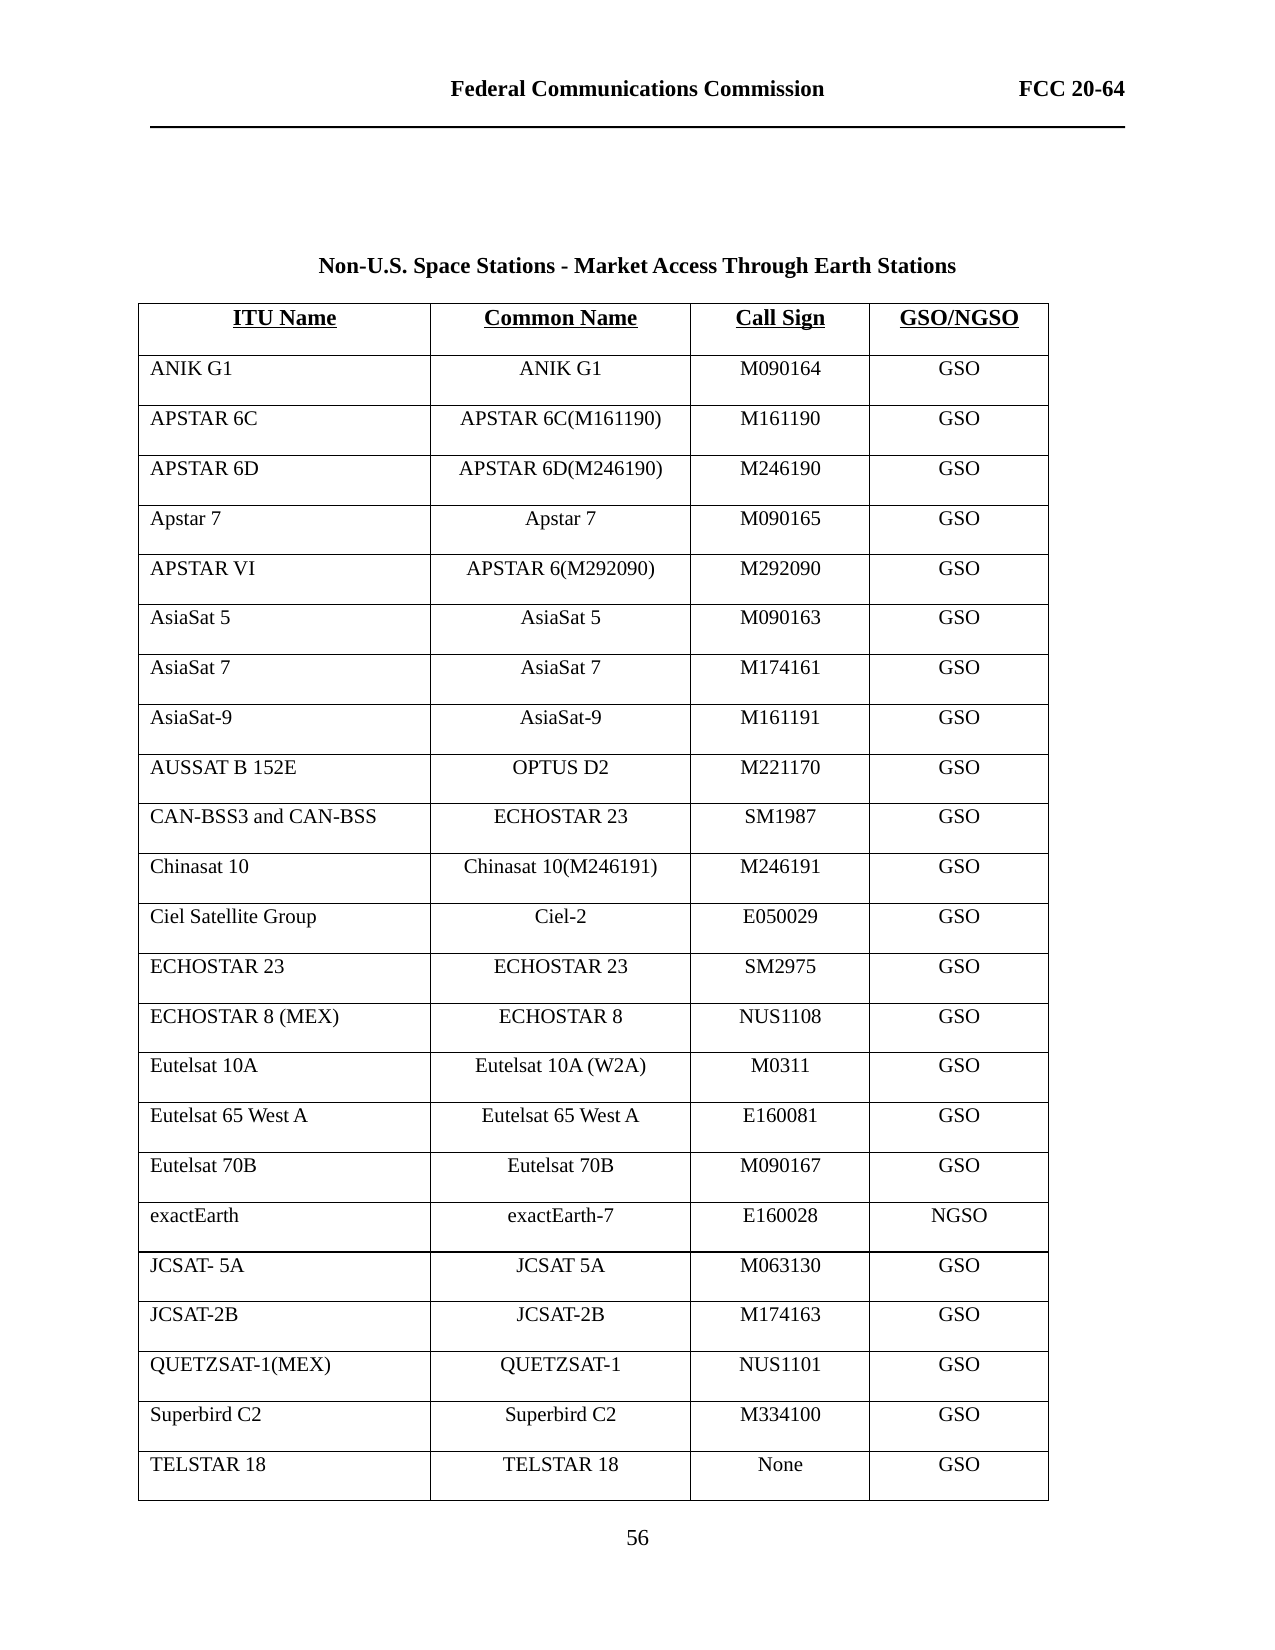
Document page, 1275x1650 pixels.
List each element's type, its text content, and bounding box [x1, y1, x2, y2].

table_cell M0311 [691, 1053, 869, 1102]
table_cell NGSO [870, 1203, 1048, 1251]
table_cell E160028 [691, 1203, 869, 1251]
table_cell M246191 [691, 854, 869, 903]
table_cell Chinasat 10(M246191) [431, 854, 690, 903]
table_cell GSO [870, 1053, 1048, 1102]
table_cell GSO [870, 1352, 1048, 1401]
table_cell GSO [870, 1402, 1048, 1451]
table_cell GSO [870, 954, 1048, 1002]
table_cell Eutelsat 10A (W2A) [431, 1053, 690, 1102]
table_cell JCSAT 5A [431, 1253, 690, 1301]
table_cell GSO [870, 1302, 1048, 1351]
table_cell QUETZSAT-1(MEX) [139, 1352, 430, 1401]
text Non-U.S. Space Stations - Market Access Through Earth Stations [150, 252, 1125, 278]
table_cell ECHOSTAR 23 [139, 954, 430, 1002]
table_cell GSO [870, 356, 1048, 405]
table_cell M090165 [691, 506, 869, 554]
table_cell exactEarth [139, 1203, 430, 1251]
table_cell M174163 [691, 1302, 869, 1351]
table_header Common Name [431, 304, 690, 355]
table_cell M090163 [691, 605, 869, 654]
table_cell Apstar 7 [431, 506, 690, 554]
table_cell AsiaSat 7 [139, 655, 430, 704]
table_cell TELSTAR 18 [431, 1452, 690, 1500]
table_cell Eutelsat 65 West A [431, 1103, 690, 1152]
table_cell SM1987 [691, 804, 869, 853]
table_cell AUSSAT B 152E [139, 755, 430, 803]
table_cell GSO [870, 705, 1048, 753]
table_cell Superbird C2 [139, 1402, 430, 1451]
table_cell M292090 [691, 555, 869, 604]
table_cell Ciel-2 [431, 904, 690, 953]
table_cell M161191 [691, 705, 869, 753]
table_cell CAN-BSS3 and CAN-BSS [139, 804, 430, 853]
table_cell GSO [870, 605, 1048, 654]
table_cell GSO [870, 1153, 1048, 1202]
table_cell AsiaSat 5 [431, 605, 690, 654]
table_cell GSO [870, 506, 1048, 554]
table_cell APSTAR VI [139, 555, 430, 604]
table_cell E160081 [691, 1103, 869, 1152]
table_cell QUETZSAT-1 [431, 1352, 690, 1401]
table_cell APSTAR 6D [139, 456, 430, 504]
table_cell NUS1108 [691, 1004, 869, 1052]
table_cell Apstar 7 [139, 506, 430, 554]
table_cell M090167 [691, 1153, 869, 1202]
table_cell Eutelsat 10A [139, 1053, 430, 1102]
table_cell JCSAT-2B [431, 1302, 690, 1351]
table_cell TELSTAR 18 [139, 1452, 430, 1500]
table_cell APSTAR 6C [139, 406, 430, 455]
table_cell Eutelsat 65 West A [139, 1103, 430, 1152]
table_cell ECHOSTAR 8 [431, 1004, 690, 1052]
table_cell SM2975 [691, 954, 869, 1002]
table_cell M334100 [691, 1402, 869, 1451]
table_cell GSO [870, 755, 1048, 803]
table_cell M161190 [691, 406, 869, 455]
table_cell NUS1101 [691, 1352, 869, 1401]
table_cell M063130 [691, 1253, 869, 1301]
table_cell ECHOSTAR 23 [431, 804, 690, 853]
table_cell M246190 [691, 456, 869, 504]
table_cell GSO [870, 854, 1048, 903]
table_cell M221170 [691, 755, 869, 803]
table_cell JCSAT-2B [139, 1302, 430, 1351]
table_cell GSO [870, 1253, 1048, 1301]
table_cell ECHOSTAR 8 (MEX) [139, 1004, 430, 1052]
table_cell GSO [870, 406, 1048, 455]
table_header ITU Name [139, 304, 430, 355]
table_cell APSTAR 6(M292090) [431, 555, 690, 604]
table_header GSO/NGSO [870, 304, 1048, 355]
table_cell AsiaSat 5 [139, 605, 430, 654]
table_cell AsiaSat-9 [139, 705, 430, 753]
table_cell exactEarth-7 [431, 1203, 690, 1251]
table_cell Ciel Satellite Group [139, 904, 430, 953]
table_cell M174161 [691, 655, 869, 704]
table_cell Eutelsat 70B [431, 1153, 690, 1202]
table_cell GSO [870, 1452, 1048, 1500]
table_cell JCSAT- 5A [139, 1253, 430, 1301]
table_cell AsiaSat-9 [431, 705, 690, 753]
table_header Call Sign [691, 304, 869, 355]
table_cell E050029 [691, 904, 869, 953]
table_cell ANIK G1 [431, 356, 690, 405]
table_cell AsiaSat 7 [431, 655, 690, 704]
table_cell None [691, 1452, 869, 1500]
table_cell APSTAR 6C(M161190) [431, 406, 690, 455]
table_cell GSO [870, 655, 1048, 704]
table_cell GSO [870, 1103, 1048, 1152]
table_cell Chinasat 10 [139, 854, 430, 903]
table_cell GSO [870, 1004, 1048, 1052]
table_cell GSO [870, 904, 1048, 953]
table_cell OPTUS D2 [431, 755, 690, 803]
table_cell GSO [870, 804, 1048, 853]
table_cell GSO [870, 555, 1048, 604]
table_cell Superbird C2 [431, 1402, 690, 1451]
table_cell M090164 [691, 356, 869, 405]
table_cell APSTAR 6D(M246190) [431, 456, 690, 504]
table_cell Eutelsat 70B [139, 1153, 430, 1202]
table_cell GSO [870, 456, 1048, 504]
table_cell ANIK G1 [139, 356, 430, 405]
table_cell ECHOSTAR 23 [431, 954, 690, 1002]
